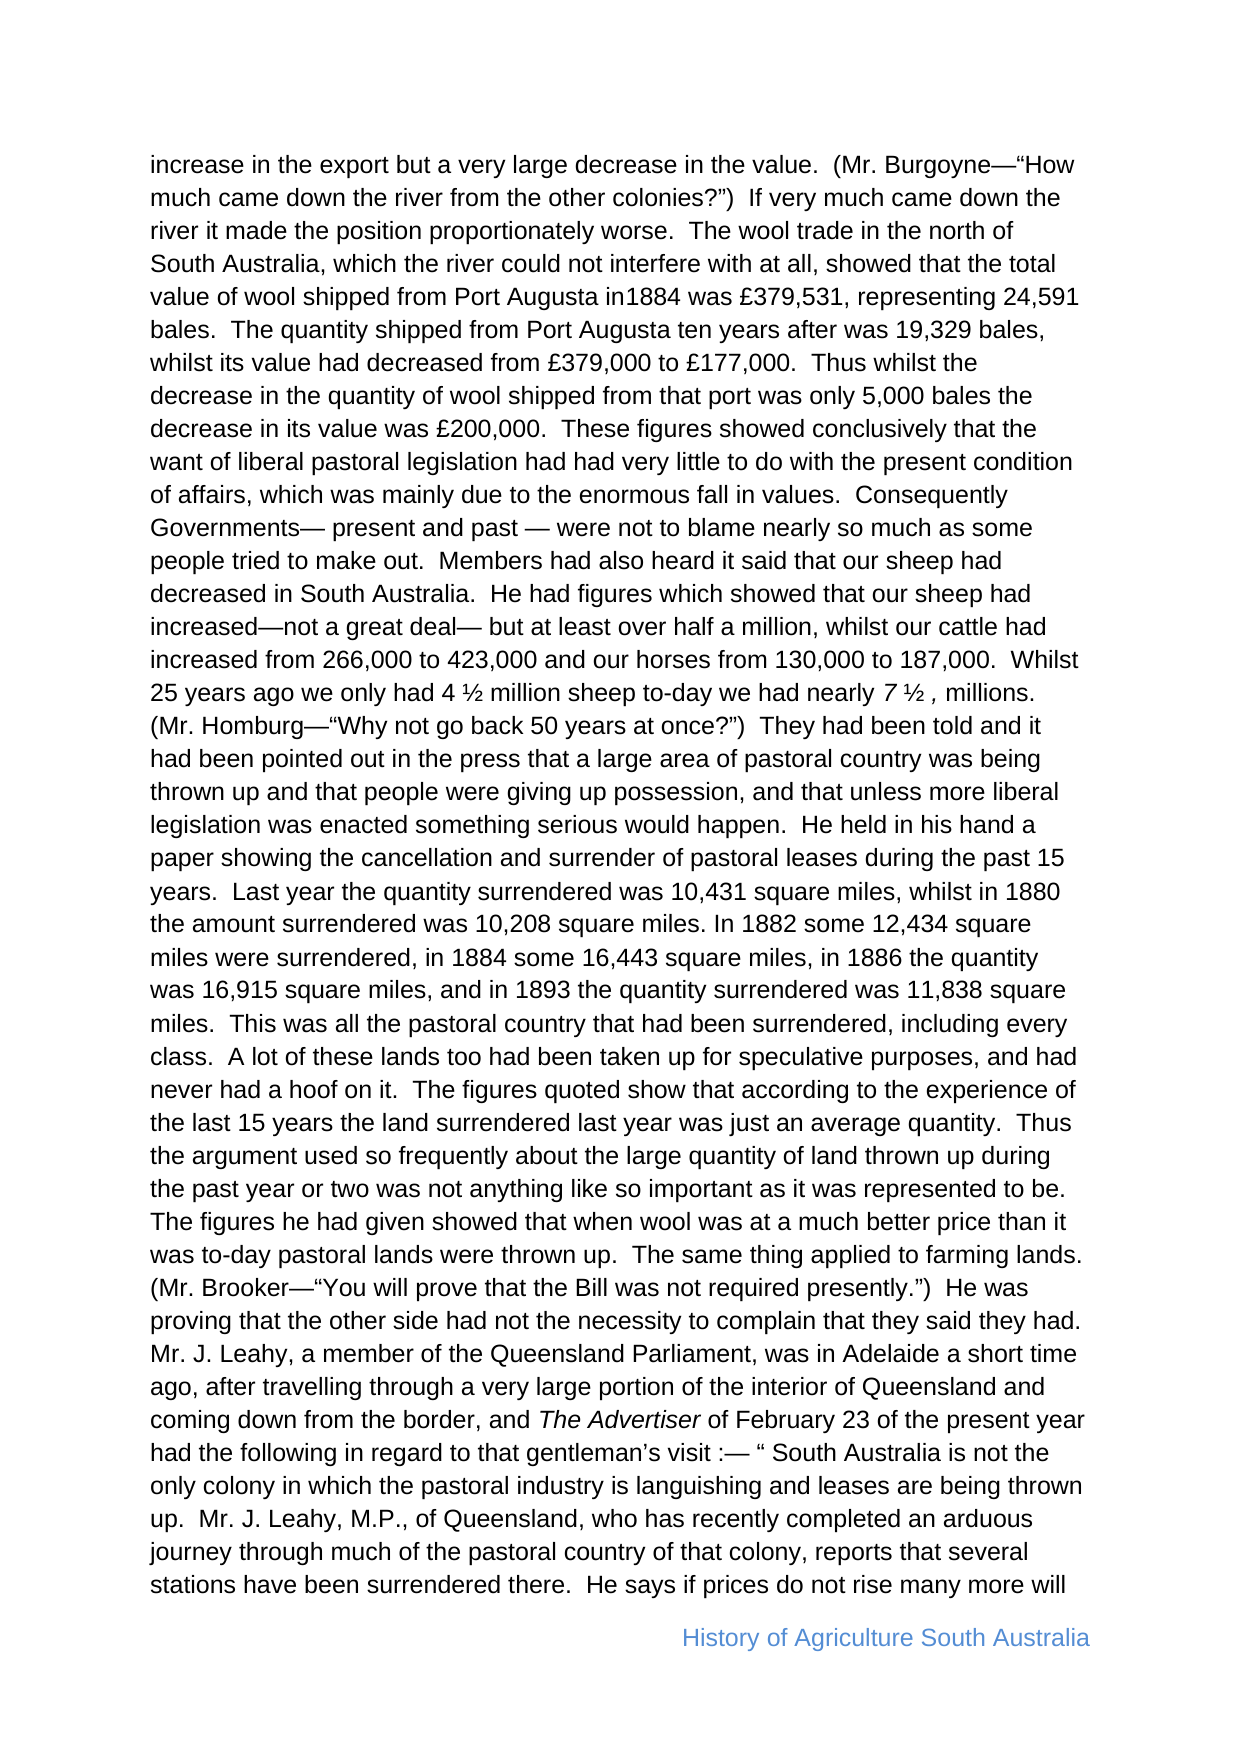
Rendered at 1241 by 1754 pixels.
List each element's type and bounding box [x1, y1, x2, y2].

text [150, 150, 1086, 1599]
